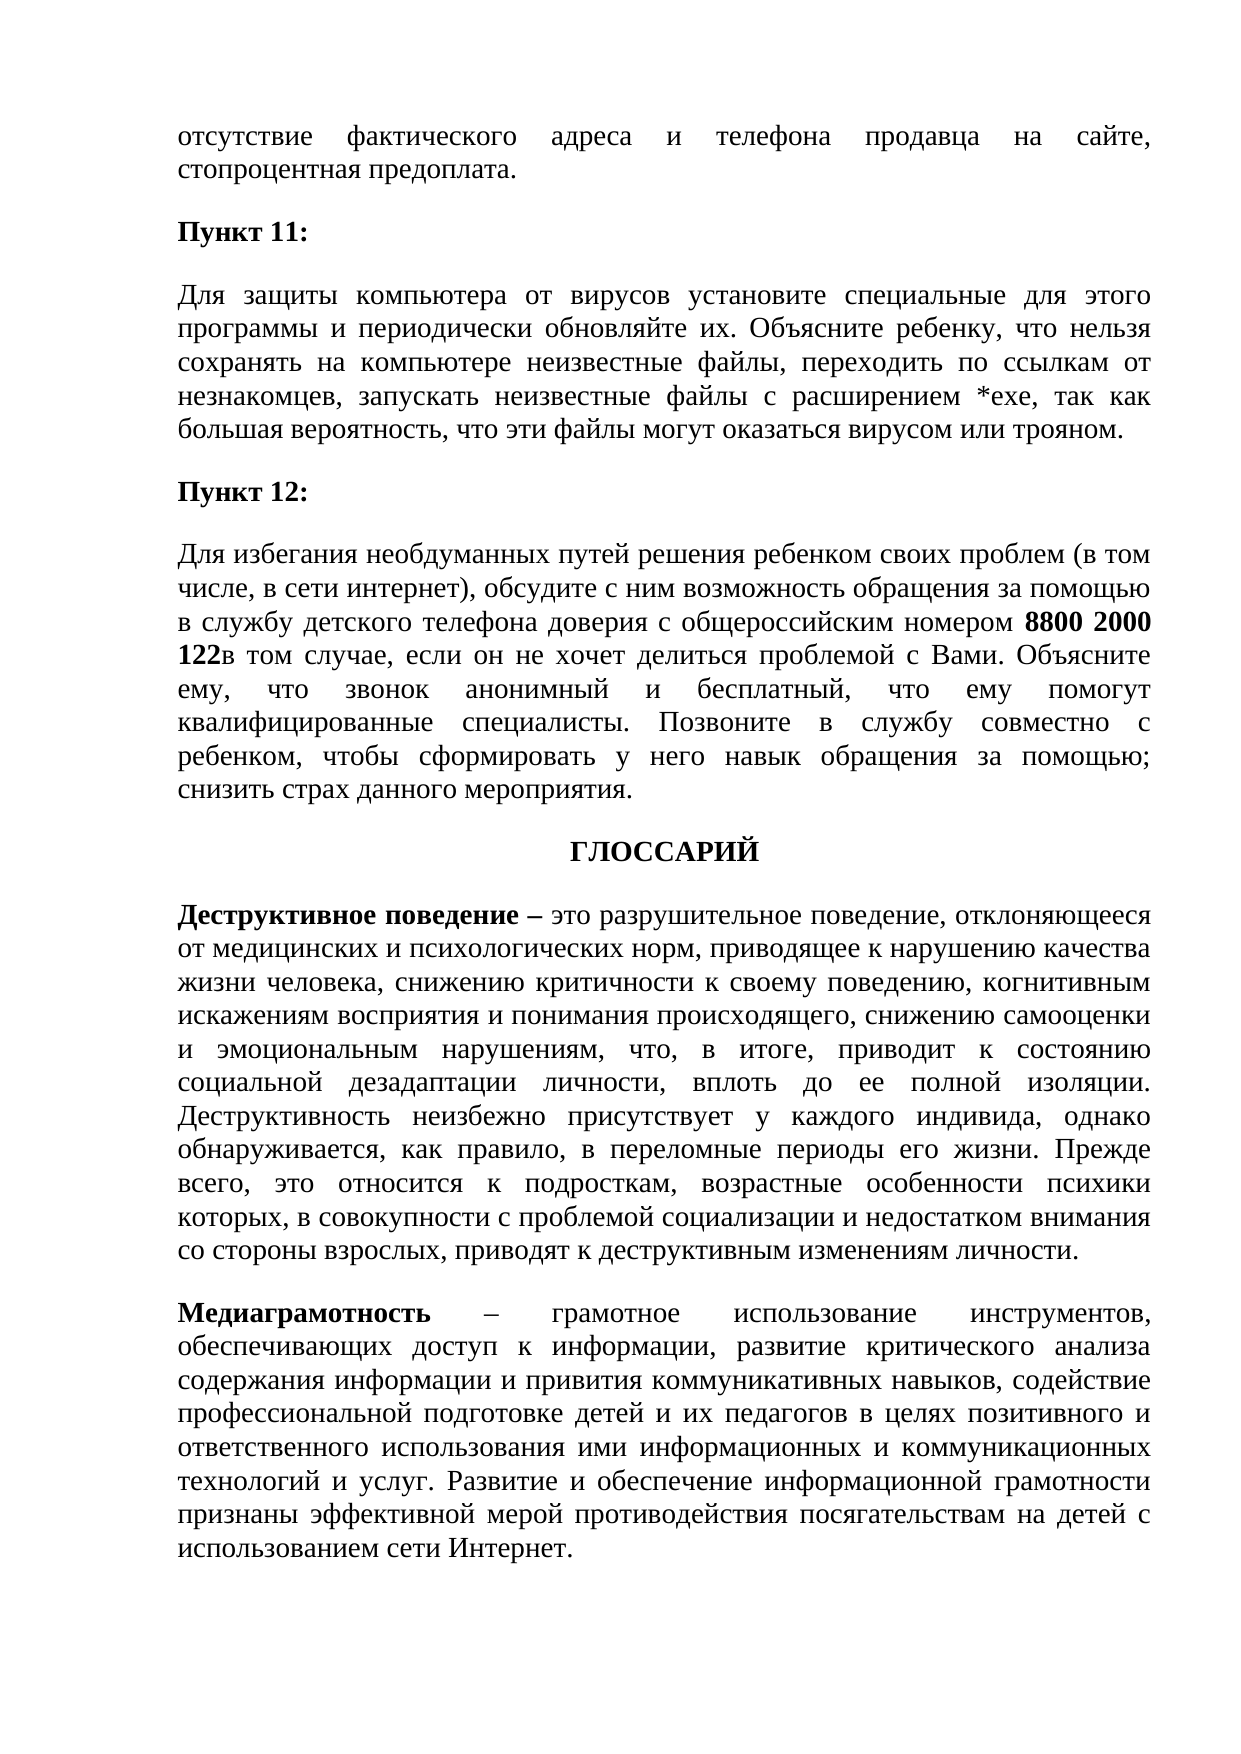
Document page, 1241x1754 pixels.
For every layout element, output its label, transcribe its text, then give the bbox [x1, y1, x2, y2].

text Пункт 12: [177, 474, 1152, 507]
text Для защиты компьютера от вирусов установите специальные для этого программы и периодически обновляйте их. Объясните ребенку, что нельзя сохранять на компьютере неизвестные файлы, переходить по ссылкам от незнакомцев, запускать неизвестные файлы с расширением *exe, так как большая вероятность, что эти файлы могут оказаться вирусом или трояном. [177, 277, 1152, 445]
text ГЛОССАРИЙ [177, 834, 1152, 868]
text Для избегания необдуманных путей решения ребенком своих проблем (в том числе, в сети интернет), обсудите с ним возможность обращения за помощью в службу детского телефона доверия с общероссийским номером 8800 2000 122в том случае, если он не хочет делиться проблемой с Вами. Объясните ему, что звонок анонимный и бесплатный, что ему помогут квалифицированные специалисты. Позвоните в службу совместно с ребенком, чтобы сформировать у него навык обращения за помощью; снизить страх данного мероприятия. [177, 537, 1152, 805]
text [177, 118, 1152, 185]
text Медиаграмотность – грамотное использование инструментов, обеспечивающих доступ к информации, развитие критического анализа содержания информации и привития коммуникативных навыков, содействие профессиональной подготовке детей и их педагогов в целях позитивного и ответственного использования ими информационных и коммуникационных технологий и услуг. Развитие и обеспечение информационной грамотности признаны эффективной мерой противодействия посягательствам на детей с использованием сети Интернет. [177, 1295, 1152, 1563]
text Пункт 11: [177, 214, 1152, 248]
text Деструктивное поведение – это разрушительное поведение, отклоняющееся от медицинских и психологических норм, приводящее к нарушению качества жизни человека, снижению критичности к своему поведению, когнитивным искажениям восприятия и понимания происходящего, снижению самооценки и эмоциональным нарушениям, что, в итоге, приводит к состоянию социальной дезадаптации личности, вплоть до ее полной изоляции. Деструктивность неизбежно присутствует у каждого индивида, однако обнаруживается, как правило, в переломные периоды его жизни. Прежде всего, это относится к подросткам, возрастные особенности психики которых, в совокупности с проблемой социализации и недостатком внимания со стороны взрослых, приводят к деструктивным изменениям личности. [177, 897, 1152, 1266]
